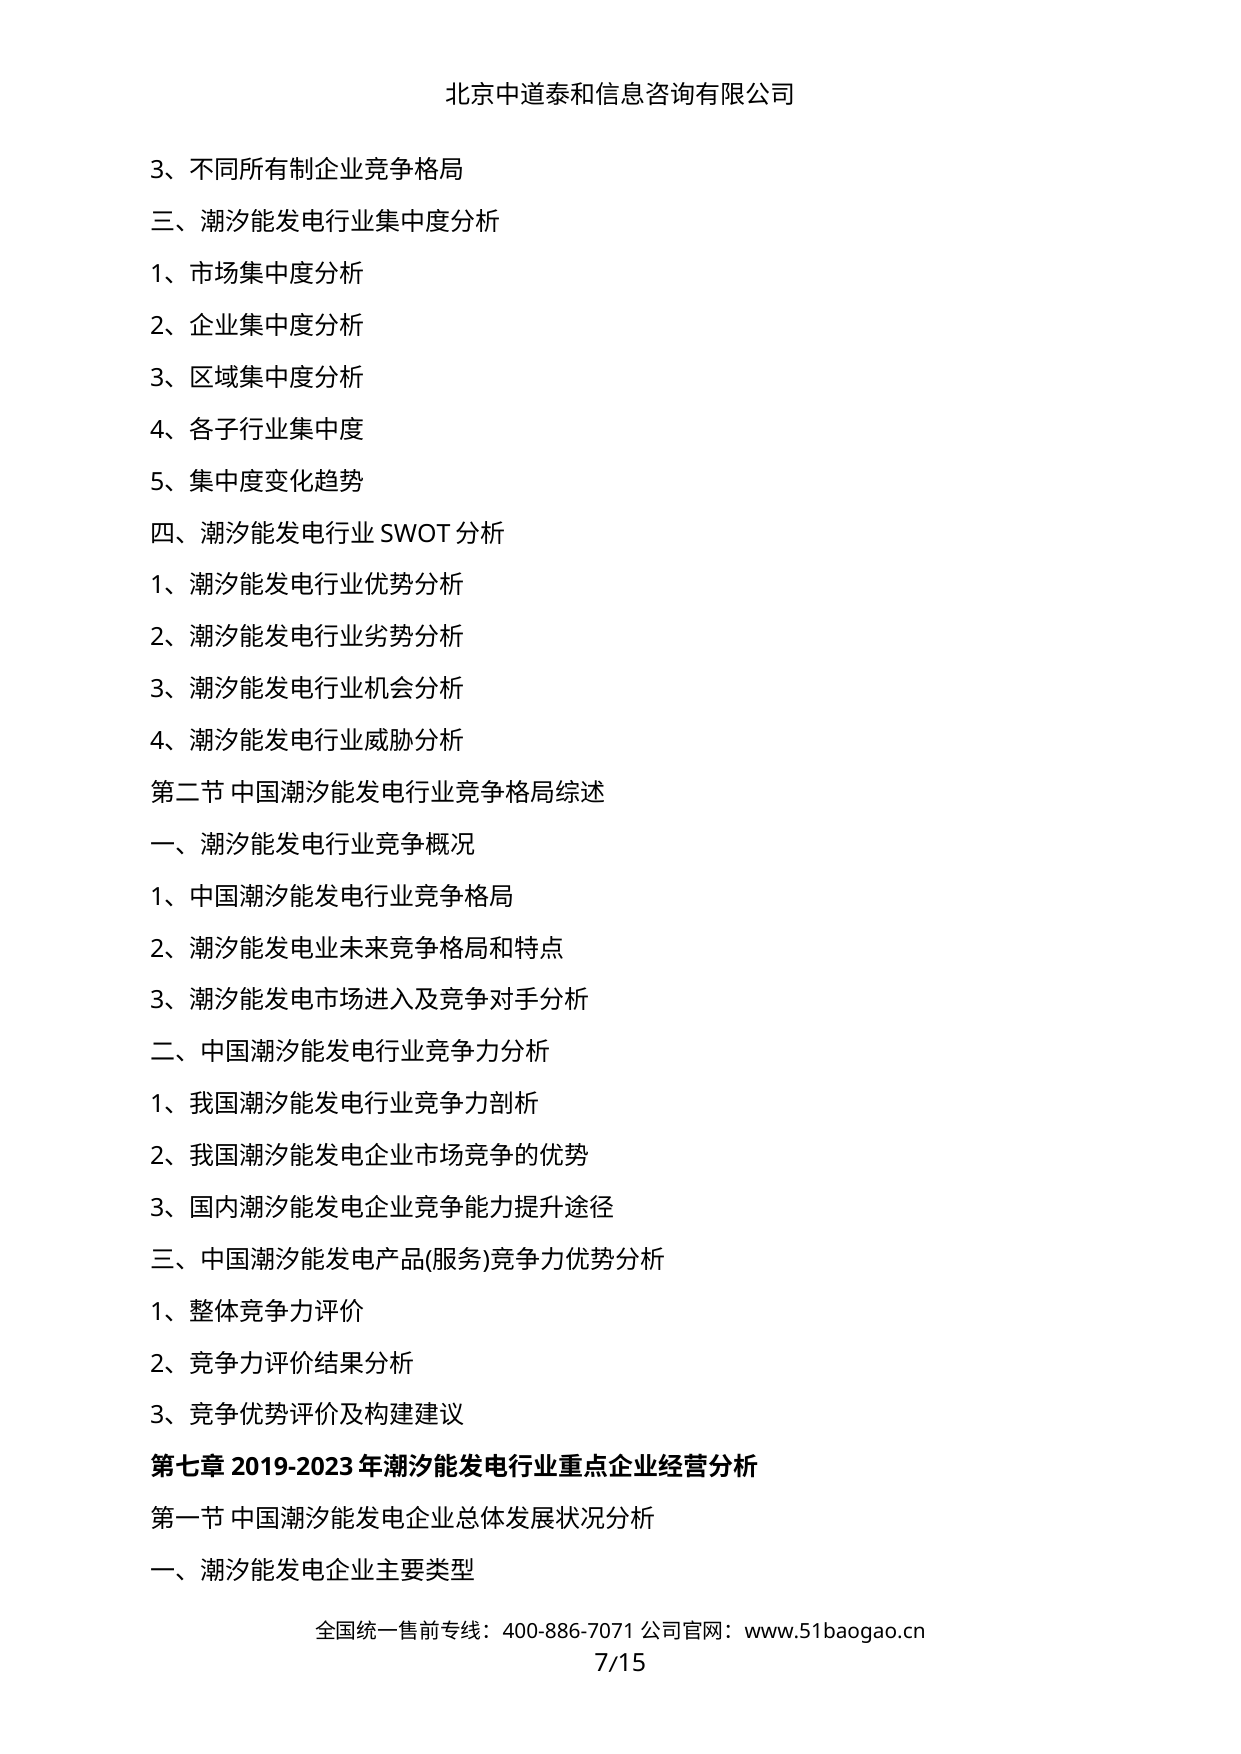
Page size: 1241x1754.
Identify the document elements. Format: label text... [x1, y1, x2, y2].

text 四、潮汐能发电行业SWOT分析 [150, 513, 1090, 549]
text 一、潮汐能发电企业主要类型 [150, 1551, 1090, 1587]
text 2、潮汐能发电业未来竞争格局和特点 [150, 928, 1090, 964]
text 三、中国潮汐能发电产品(服务)竞争力优势分析 [150, 1239, 1090, 1276]
text 1、潮汐能发电行业优势分析 [150, 565, 1090, 601]
text 第一节 中国潮汐能发电企业总体发展状况分析 [150, 1499, 1090, 1535]
text 1、我国潮汐能发电行业竞争力剖析 [150, 1084, 1090, 1120]
text 二、中国潮汐能发电行业竞争力分析 [150, 1032, 1090, 1068]
text 3、潮汐能发电行业机会分析 [150, 669, 1090, 705]
text 3、区域集中度分析 [150, 357, 1090, 394]
text 3、潮汐能发电市场进入及竞争对手分析 [150, 980, 1090, 1016]
text 3、不同所有制企业竞争格局 [150, 150, 1090, 186]
text 1、整体竞争力评价 [150, 1291, 1090, 1327]
text 1、市场集中度分析 [150, 254, 1090, 290]
text 2、竞争力评价结果分析 [150, 1343, 1090, 1379]
text 3、国内潮汐能发电企业竞争能力提升途径 [150, 1187, 1090, 1224]
text 2、我国潮汐能发电企业市场竞争的优势 [150, 1136, 1090, 1172]
text 2、企业集中度分析 [150, 306, 1090, 342]
text 一、潮汐能发电行业竞争概况 [150, 824, 1090, 861]
text 1、中国潮汐能发电行业竞争格局 [150, 876, 1090, 912]
text 4、潮汐能发电行业威胁分析 [150, 721, 1090, 757]
text 4、各子行业集中度 [150, 409, 1090, 446]
text 第七章 2019-2023年潮汐能发电行业重点企业经营分析 [150, 1447, 1090, 1483]
text 三、潮汐能发电行业集中度分析 [150, 202, 1090, 238]
text 5、集中度变化趋势 [150, 461, 1090, 497]
text 第二节 中国潮汐能发电行业竞争格局综述 [150, 772, 1090, 809]
text 2、潮汐能发电行业劣势分析 [150, 617, 1090, 653]
text 3、竞争优势评价及构建建议 [150, 1395, 1090, 1431]
